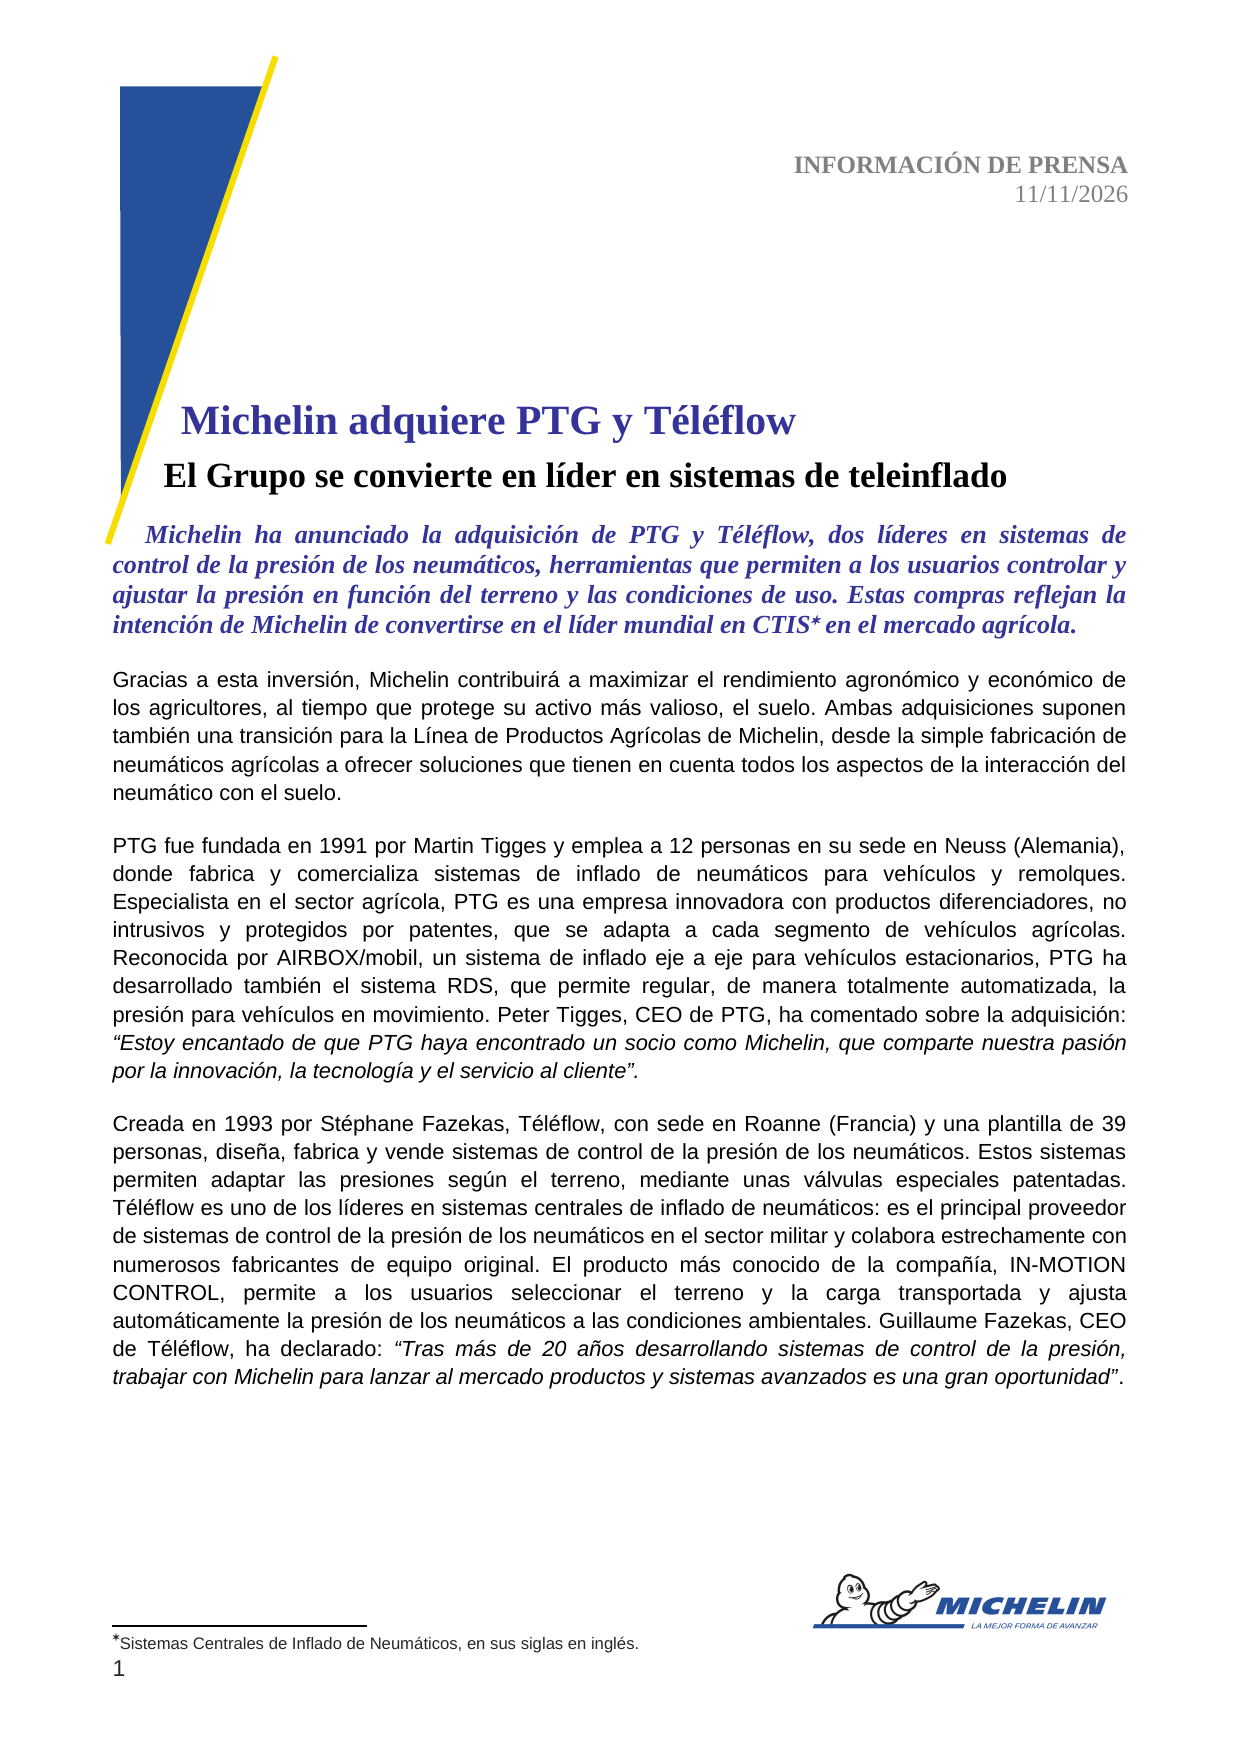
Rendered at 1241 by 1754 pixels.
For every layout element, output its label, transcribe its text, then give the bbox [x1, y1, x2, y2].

text El Grupo se convierte en líder en sistemas de teleinflado [112, 454, 1128, 495]
text Gracias a esta inversión, Michelin contribuirá a maximizar el rendimiento agronómico y económico de los agricultores, al tiempo que protege su activo más valioso, el suelo. Ambas adquisiciones suponen también una transición para la Línea de Productos Agrícolas de Michelin, desde la simple fabricación de neumáticos agrícolas a ofrecer soluciones que tienen en cuenta todos los aspectos de la interacción del neumático con el suelo. [112, 664, 1128, 805]
text INFORMACIÓN DE PRENSA 27/11/2017 [112, 150, 1128, 207]
text Creada en 1993 por Stéphane Fazekas, Téléflow, con sede en Roanne (Francia) y una plantilla de 39 personas, diseña, fabrica y vende sistemas de control de la presión de los neumáticos. Estos sistemas permiten adaptar las presiones según el terreno, mediante unas válvulas especiales patentadas. Téléflow es uno de los líderes en sistemas centrales de inflado de neumáticos: es el principal proveedor de sistemas de control de la presión de los neumáticos en el sector militar y colabora estrechamente con numerosos fabricantes de equipo original. El producto más conocido de la compañía, IN-MOTION CONTROL, permite a los usuarios seleccionar el terreno y la carga transportada y ajusta automáticamente la presión de los neumáticos a las condiciones ambientales. Guillaume Fazekas, CEO de Téléflow, ha declarado: “Tras más de 20 años desarrollando sistemas de control de la presión, trabajar con Michelin para lanzar al mercado productos y sistemas avanzados es una gran oportunidad”. [112, 1108, 1128, 1389]
picture [796, 1557, 1118, 1641]
text Michelin adquiere PTG y Téléflow [112, 404, 1128, 442]
text PTG fue fundada en 1991 por Martin Tigges y emplea a 12 personas en su sede en Neuss (Alemania), donde fabrica y comercializa sistemas de inflado de neumáticos para vehículos y remolques. Especialista en el sector agrícola, PTG es una empresa innovadora con productos diferenciadores, no intrusivos y protegidos por patentes, que se adapta a cada segmento de vehículos agrícolas. Reconocida por AIRBOX/mobil, un sistema de inflado eje a eje para vehículos estacionarios, PTG ha desarrollado también el sistema RDS, que permite regular, de manera totalmente automatizada, la presión para vehículos en movimiento. Peter Tigges, CEO de PTG, ha comentado sobre la adquisición: “Estoy encantado de que PTG haya encontrado un socio como Michelin, que comparte nuestra pasión por la innovación, la tecnología y el servicio al cliente”. [112, 830, 1128, 1083]
text Michelin ha anunciado la adquisición de PTG y Téléflow, dos líderes en sistemas de control de la presión de los neumáticos, herramientas que permiten a los usuarios controlar y ajustar la presión en función del terreno y las condiciones de uso. Estas compras reflejan la intención de Michelin de convertirse en el líder mundial en CTIS en el mercado agrícola. [112, 519, 1128, 639]
